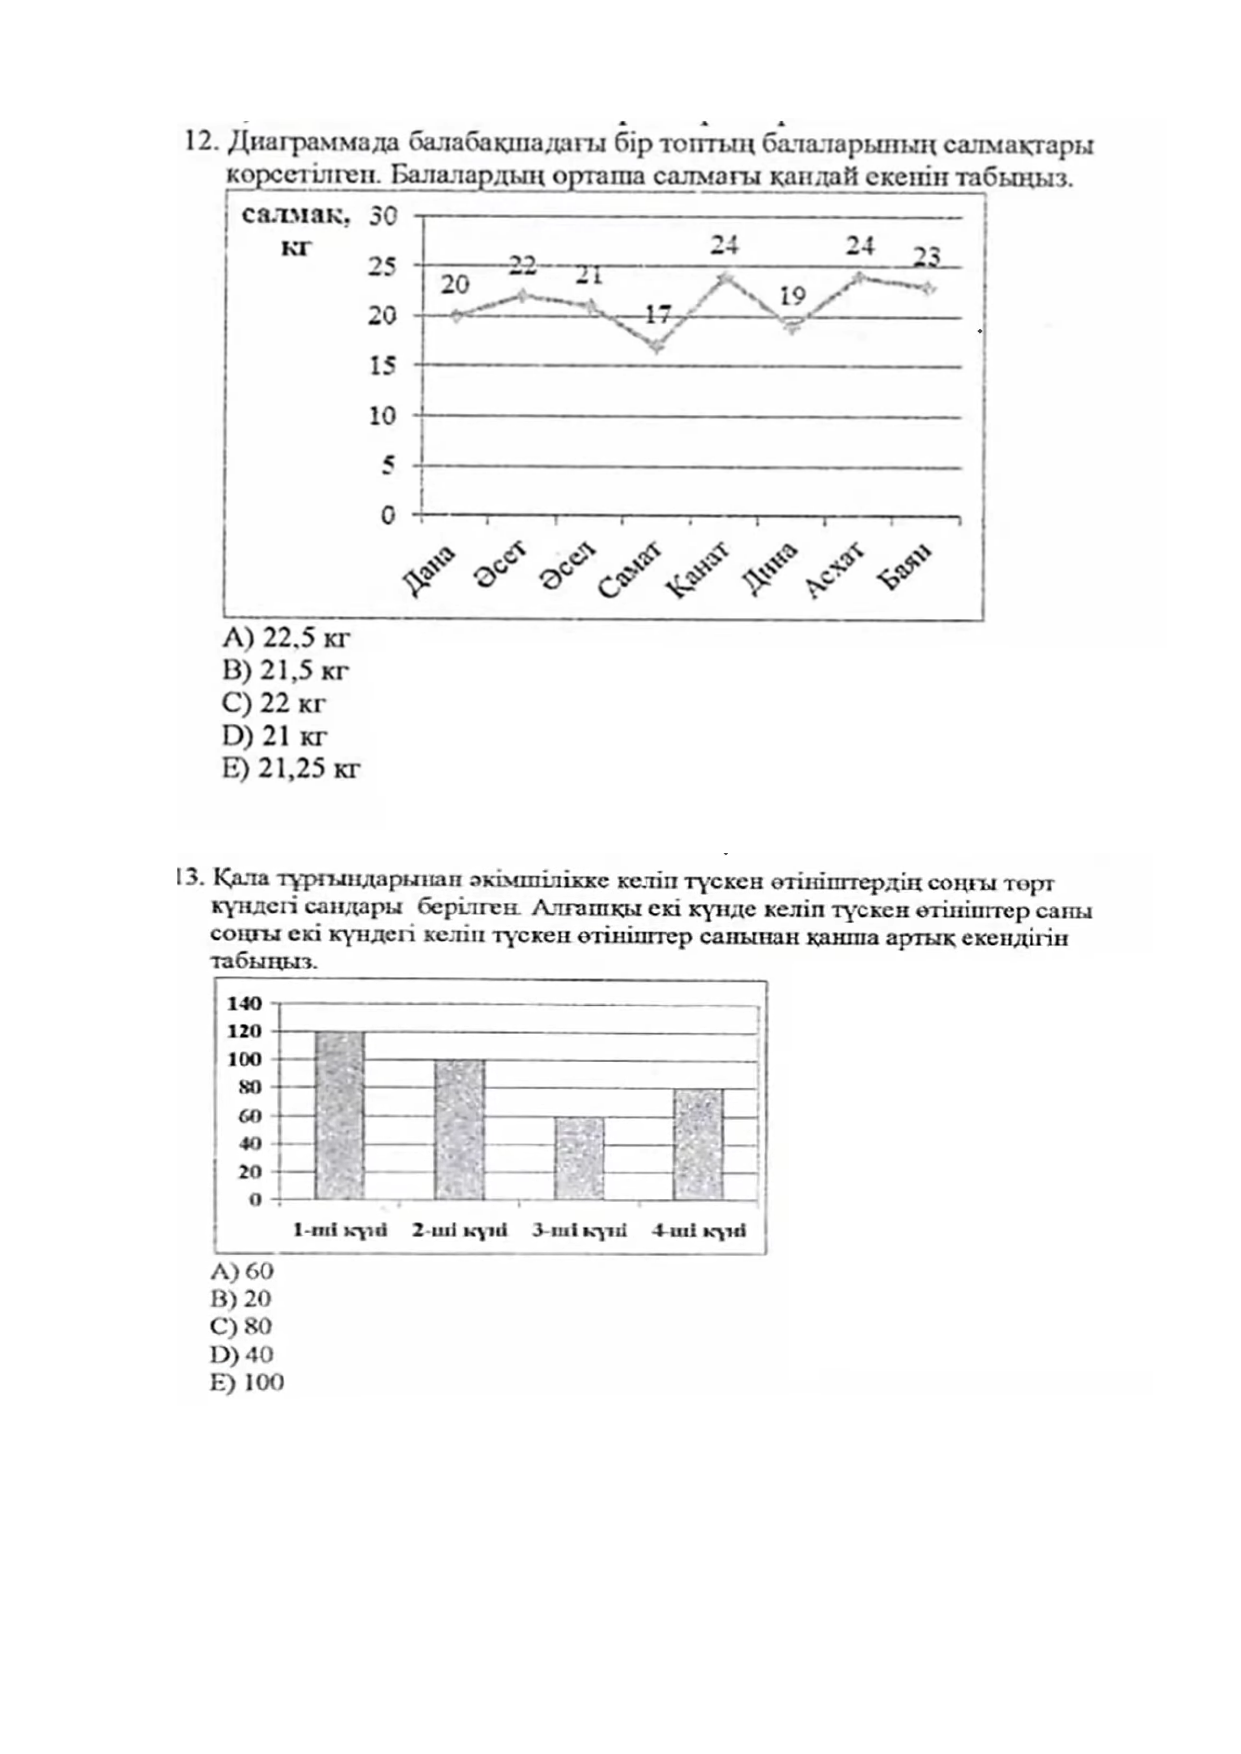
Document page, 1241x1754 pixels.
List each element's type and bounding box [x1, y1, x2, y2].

picture [177, 118, 1168, 835]
picture [177, 853, 1154, 1406]
